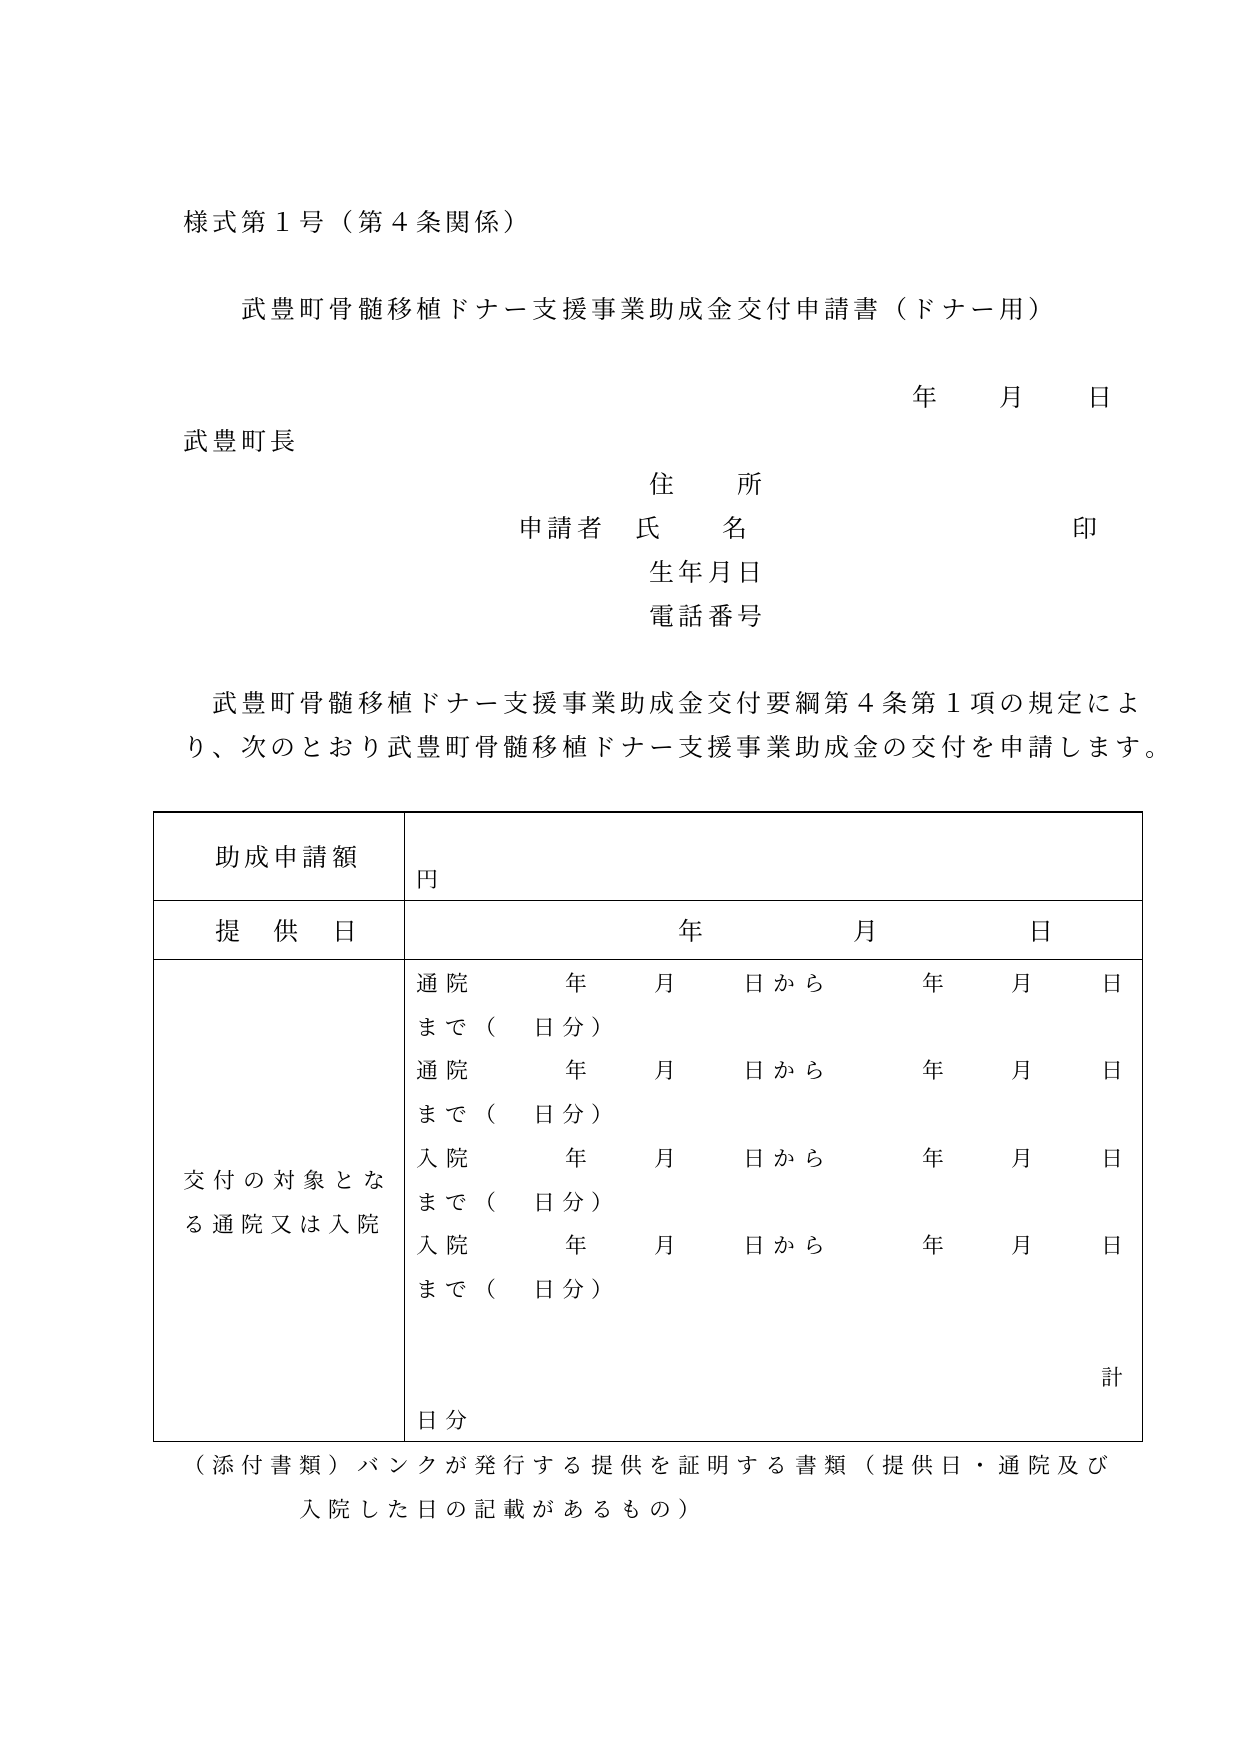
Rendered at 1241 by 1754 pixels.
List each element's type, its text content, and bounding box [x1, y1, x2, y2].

text 様式第１号（第４条関係） [183, 199, 1116, 243]
text 武豊町骨髄移植ドナー支援事業助成金交付申請書（ドナー用） [183, 286, 1116, 330]
text 申請者 氏 名 印 [183, 505, 1102, 549]
table_header 助成申請額 [154, 813, 404, 900]
table_cell 交付の対象となる通院又は入院 [154, 960, 404, 1441]
table_cell 年 月 日 [405, 901, 1142, 959]
text 武豊町長 [183, 418, 1116, 461]
text 武豊町骨髄移植ドナー支援事業助成金交付要綱第４条第１項の規定により、次のとおり武豊町骨髄移植ドナー支援事業助成金の交付を申請します。 [138, 680, 1161, 768]
table_cell 提 供 日 [154, 901, 404, 959]
text 住 所 [183, 461, 999, 505]
text 生年月日 [183, 549, 1116, 593]
table_cell 通院 年 月 日から 年 月 日まで（ 日分） 通院 年 月 日から 年 月 日まで（ 日分） 入院 年 月 日から 年 月 日まで（ 日分） 入院 年 月 日から 年 月 日まで（ 日分） 計 日分 [405, 960, 1142, 1441]
text 年 月 日 [183, 374, 1116, 418]
text 電話番号 [183, 593, 999, 636]
table_header 円 [405, 813, 1142, 900]
text （添付書類）バンクが発行する提供を証明する書類（提供日・通院及び入院した日の記載があるもの） [153, 1442, 1116, 1530]
